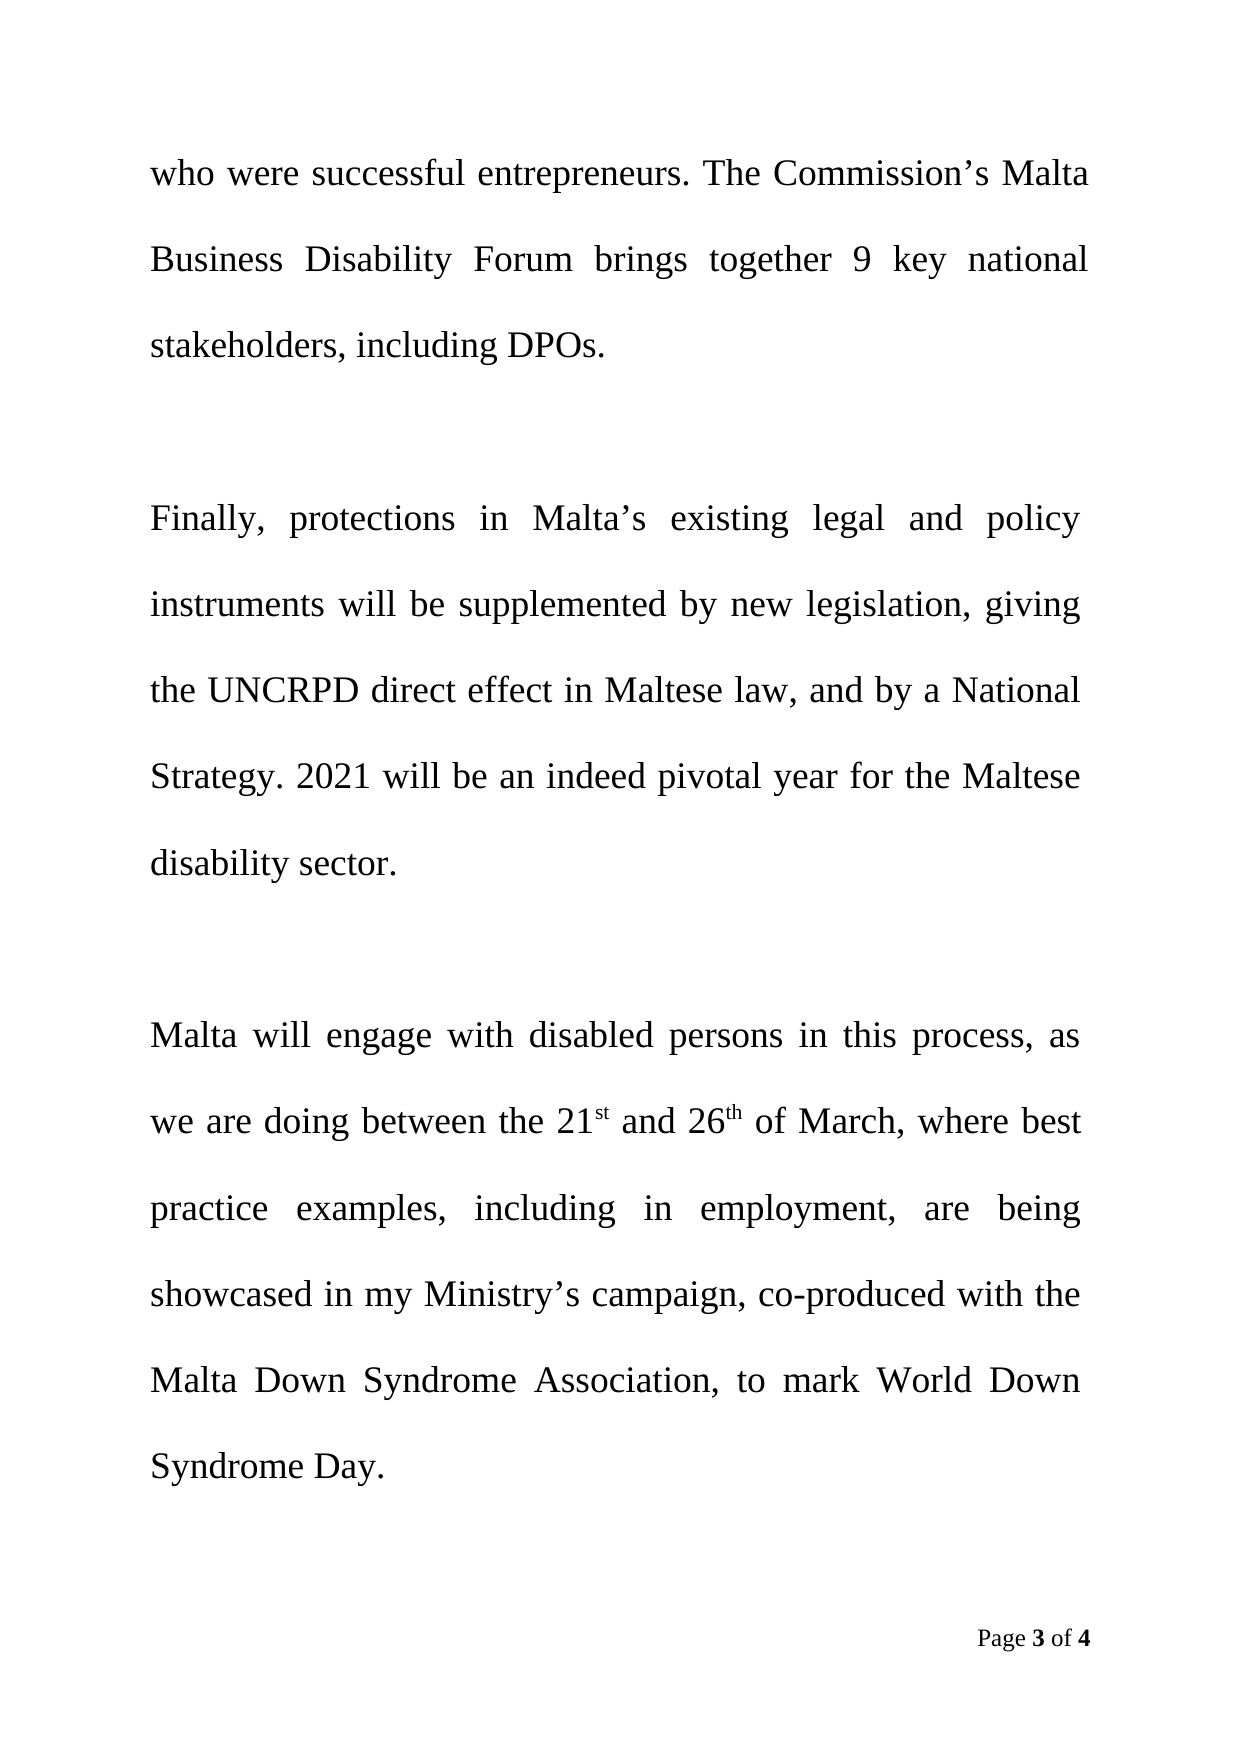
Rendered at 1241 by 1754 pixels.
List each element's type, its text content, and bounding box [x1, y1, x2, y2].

text Finally, protections in Malta’s existing legal and policy instruments will be supplemented by new legislation, giving the UNCRPD direct effect in Maltese law, and by a National Strategy. 2021 will be an indeed pivotal year for the Maltese disability sector. [150, 495, 1082, 883]
text Malta will engage with disabled persons in this process, as we are doing between the 21st and 26th of March, where best practice examples, including in employment, are being showcased in my Ministry’s campaign, co-produced with the Malta Down Syndrome Association, to mark World Down Syndrome Day. [150, 1012, 1082, 1487]
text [150, 150, 1090, 366]
